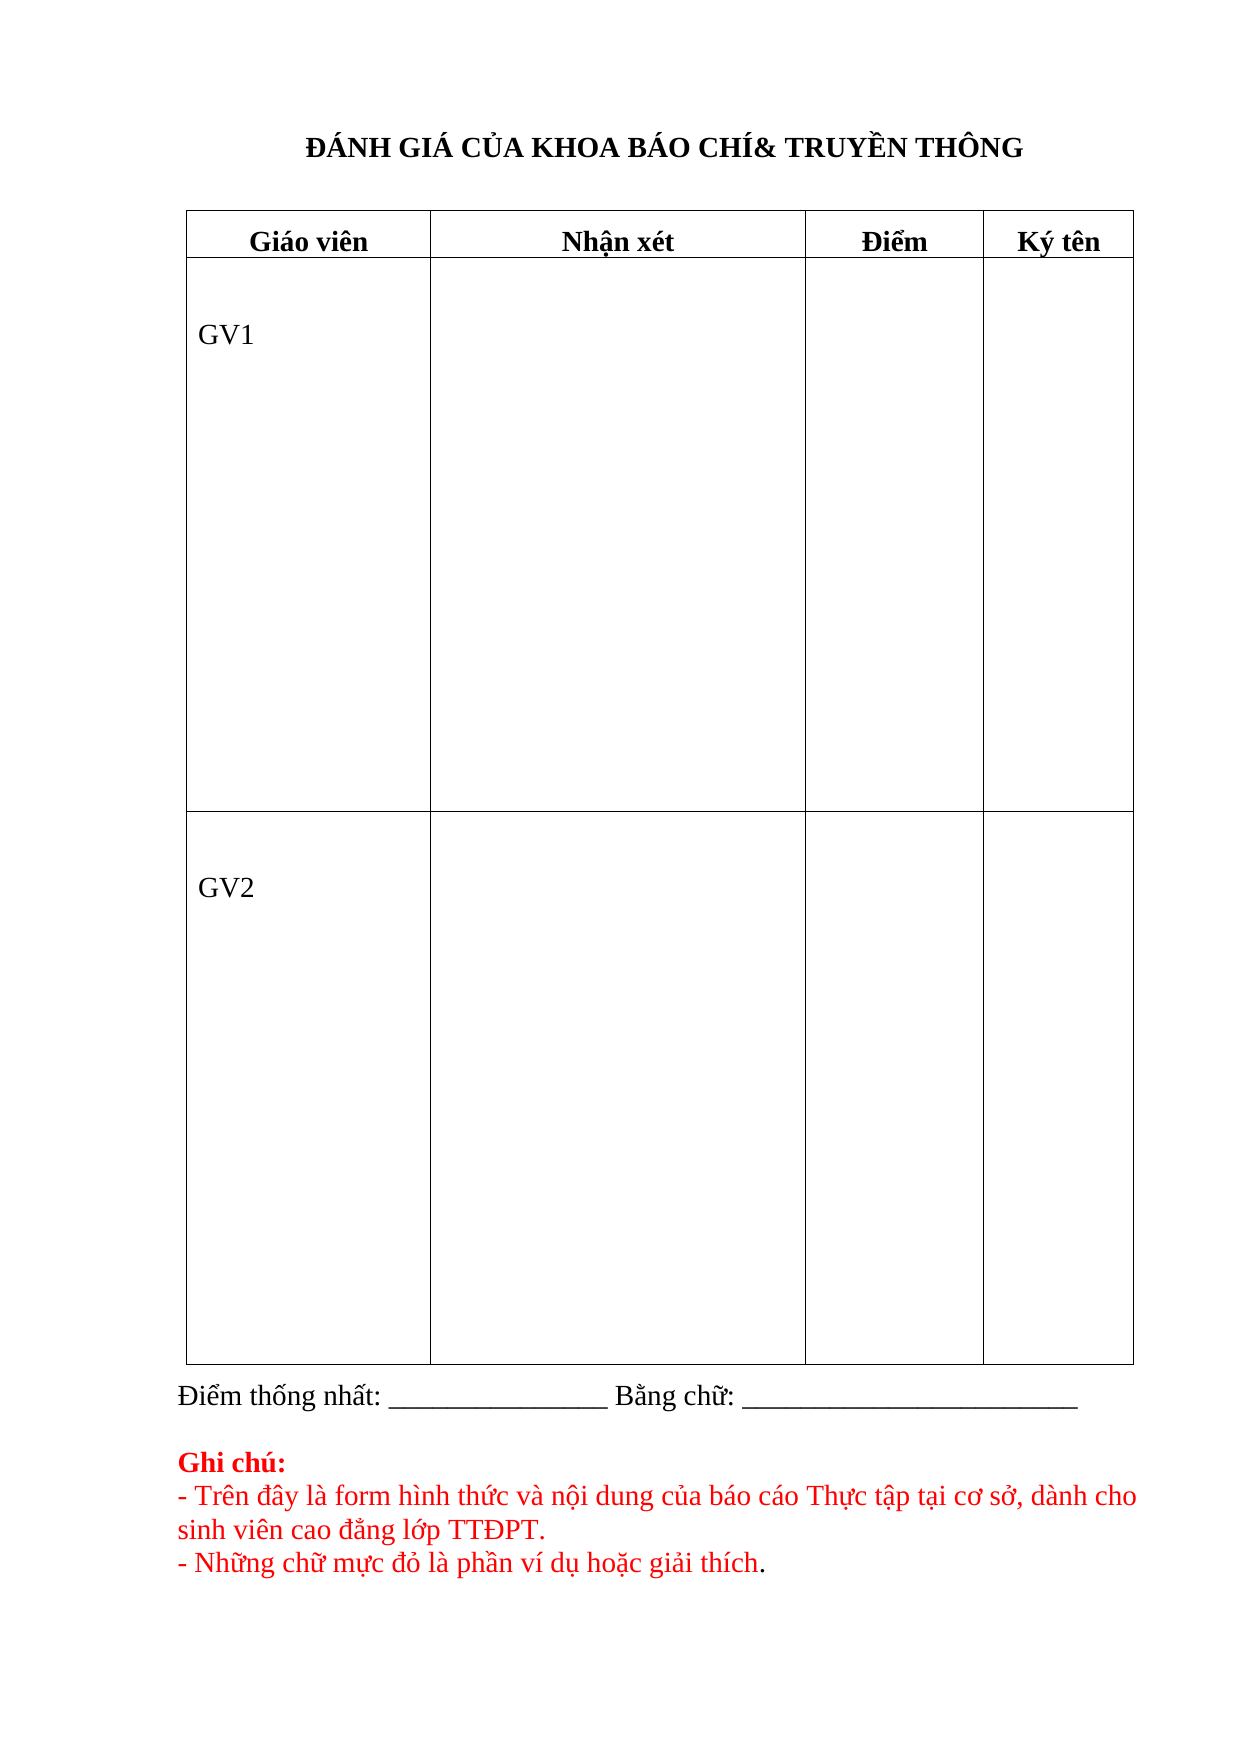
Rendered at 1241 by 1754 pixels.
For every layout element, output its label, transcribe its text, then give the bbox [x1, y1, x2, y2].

table_cell [984, 258, 1133, 811]
text - Trên đây là form hình thức và nội dung của báo cáo Thực tập tại cơ sở, dành cho sinh viên cao đẳng lớp TTĐPT. [177, 1478, 1152, 1546]
table_cell [806, 258, 983, 811]
text - Những chữ mực đỏ là phần ví dụ hoặc giải thích. [177, 1546, 1152, 1579]
table_header Nhận xét [431, 211, 805, 257]
text ĐÁNH GIÁ CỦA KHOA BÁO CHÍ& TRUYỀN THÔNG [177, 131, 1152, 164]
table_cell GV1 [187, 258, 430, 811]
table_cell [984, 812, 1133, 1364]
table_cell [431, 812, 805, 1364]
table_header Giáo viên [187, 211, 430, 257]
table_header Ký tên [984, 211, 1133, 257]
table_cell [806, 812, 983, 1364]
table_header Điểm [806, 211, 983, 257]
text Ghi chú: [177, 1445, 1152, 1478]
table_cell GV2 [187, 812, 430, 1364]
text Điểm thống nhất: _______________ Bằng chữ: _______________________ [177, 1378, 1152, 1411]
table_cell [431, 258, 805, 811]
